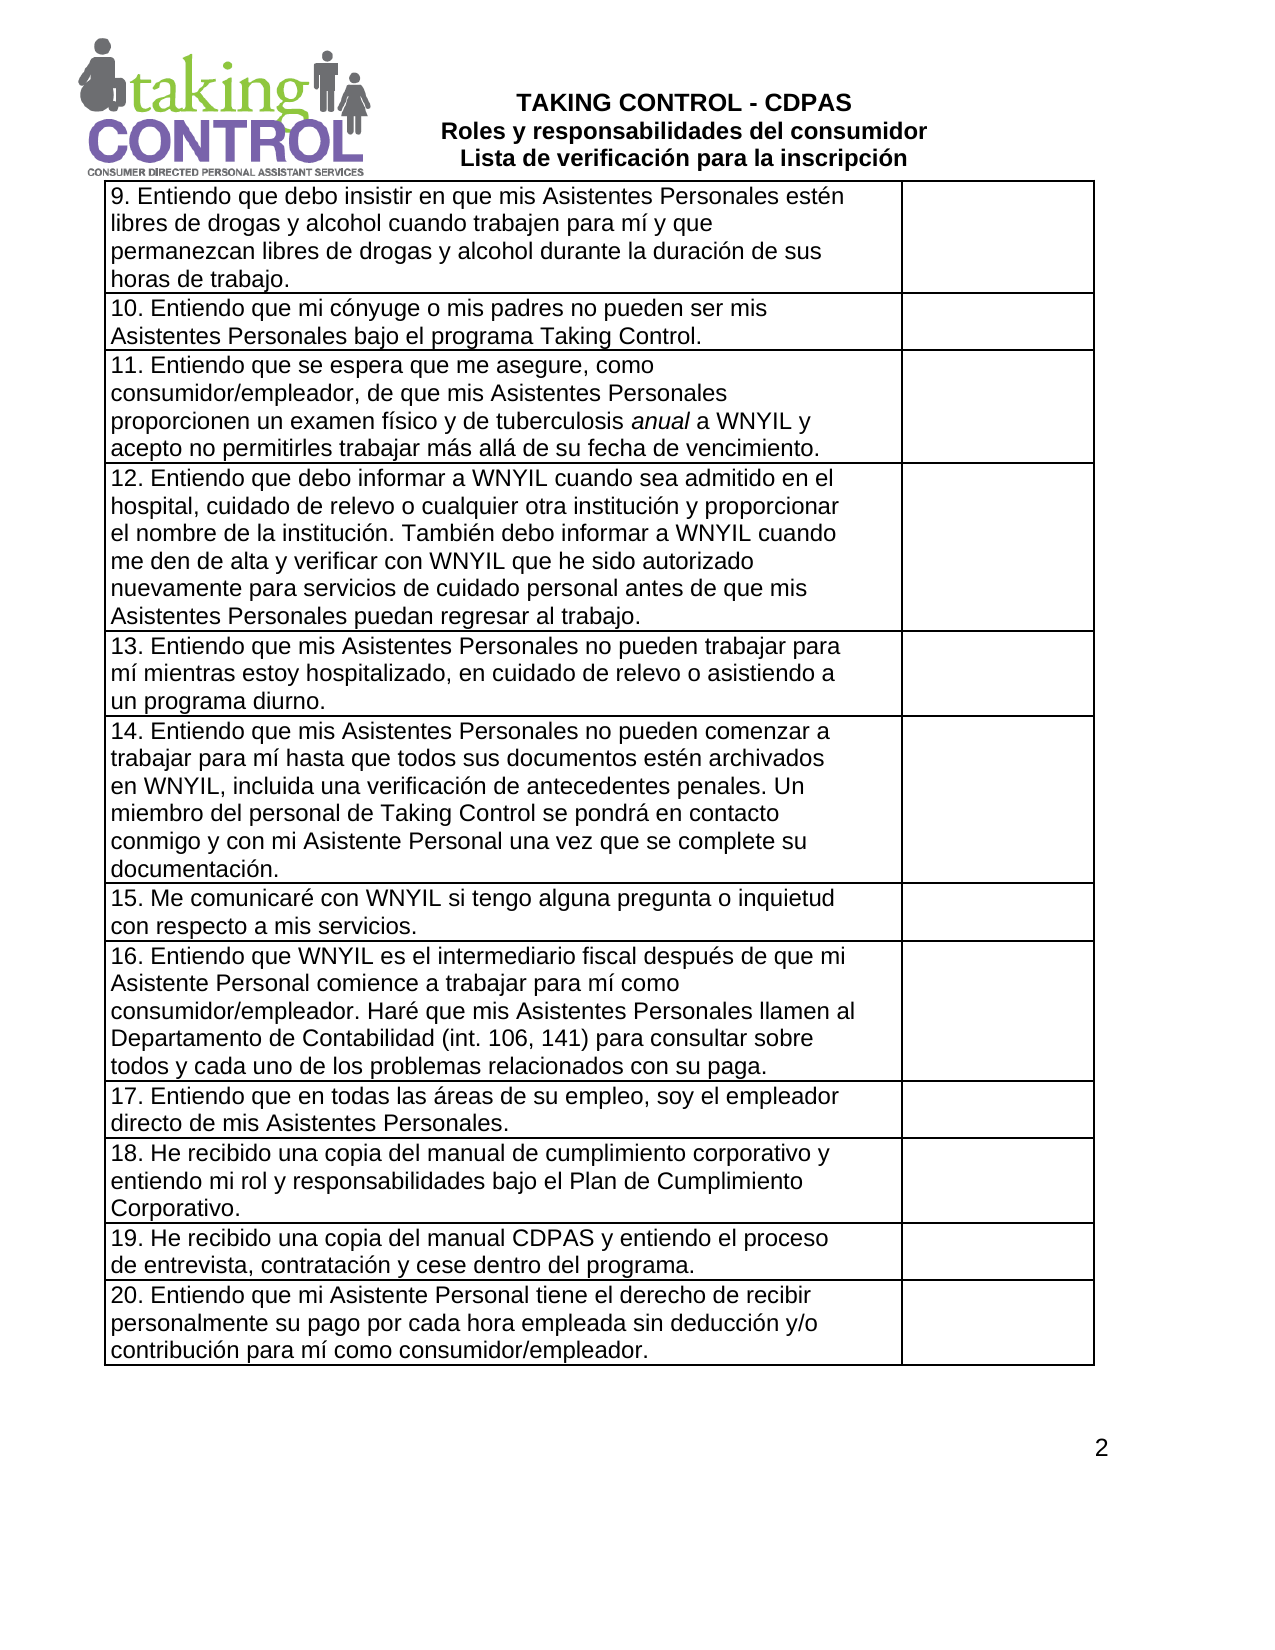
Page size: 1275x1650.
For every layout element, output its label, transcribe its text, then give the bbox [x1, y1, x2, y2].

picture [75, 29, 375, 180]
table_cell [903, 294, 1093, 349]
table_header [903, 182, 1093, 292]
table_cell [903, 464, 1093, 629]
table_cell 11. Entiendo que se espera que me asegure, como consumidor/empleador, de que mis Asistentes Personales proporcionen un examen físico y de tuberculosis anual a WNYIL y acepto no permitirles trabajar más allá de su fecha de vencimiento. [106, 351, 901, 462]
table_cell [903, 1082, 1093, 1137]
table_cell 20. Entiendo que mi Asistente Personal tiene el derecho de recibir personalmente su pago por cada hora empleada sin deducción y/o contribución para mí como consumidor/empleador. [106, 1281, 901, 1364]
table_cell [903, 1224, 1093, 1279]
table_cell 18. He recibido una copia del manual de cumplimiento corporativo y entiendo mi rol y responsabilidades bajo el Plan de Cumplimiento Corporativo. [106, 1139, 901, 1222]
table_cell 12. Entiendo que debo informar a WNYIL cuando sea admitido en el hospital, cuidado de relevo o cualquier otra institución y proporcionar el nombre de la institución. También debo informar a WNYIL cuando me den de alta y verificar con WNYIL que he sido autorizado nuevamente para servicios de cuidado personal antes de que mis Asistentes Personales puedan regresar al trabajo. [106, 464, 901, 629]
table_cell 10. Entiendo que mi cónyuge o mis padres no pueden ser mis Asistentes Personales bajo el programa Taking Control. [106, 294, 901, 349]
table_header 9. Entiendo que debo insistir en que mis Asistentes Personales estén libres de drogas y alcohol cuando trabajen para mí y que permanezcan libres de drogas y alcohol durante la duración de sus horas de trabajo. [106, 182, 901, 292]
table_cell [903, 884, 1093, 939]
table_cell [903, 1139, 1093, 1222]
table_cell [903, 717, 1093, 882]
table_cell 17. Entiendo que en todas las áreas de su empleo, soy el empleador directo de mis Asistentes Personales. [106, 1082, 901, 1137]
table_cell [903, 632, 1093, 714]
table_cell [903, 942, 1093, 1079]
text 2 [75, 1433, 1108, 1462]
table_cell 15. Me comunicaré con WNYIL si tengo alguna pregunta o inquietud con respecto a mis servicios. [106, 884, 901, 939]
table_cell 19. He recibido una copia del manual CDPAS y entiendo el proceso de entrevista, contratación y cese dentro del programa. [106, 1224, 901, 1279]
table_cell [903, 351, 1093, 462]
table_cell 14. Entiendo que mis Asistentes Personales no pueden comenzar a trabajar para mí hasta que todos sus documentos estén archivados en WNYIL, incluida una verificación de antecedentes penales. Un miembro del personal de Taking Control se pondrá en contacto conmigo y con mi Asistente Personal una vez que se complete su documentación. [106, 717, 901, 882]
table_cell 16. Entiendo que WNYIL es el intermediario fiscal después de que mi Asistente Personal comience a trabajar para mí como consumidor/empleador. Haré que mis Asistentes Personales llamen al Departamento de Contabilidad (int. 106, 141) para consultar sobre todos y cada uno de los problemas relacionados con su paga. [106, 942, 901, 1079]
table_cell [903, 1281, 1093, 1364]
table_cell 13. Entiendo que mis Asistentes Personales no pueden trabajar para mí mientras estoy hospitalizado, en cuidado de relevo o asistiendo a un programa diurno. [106, 632, 901, 714]
